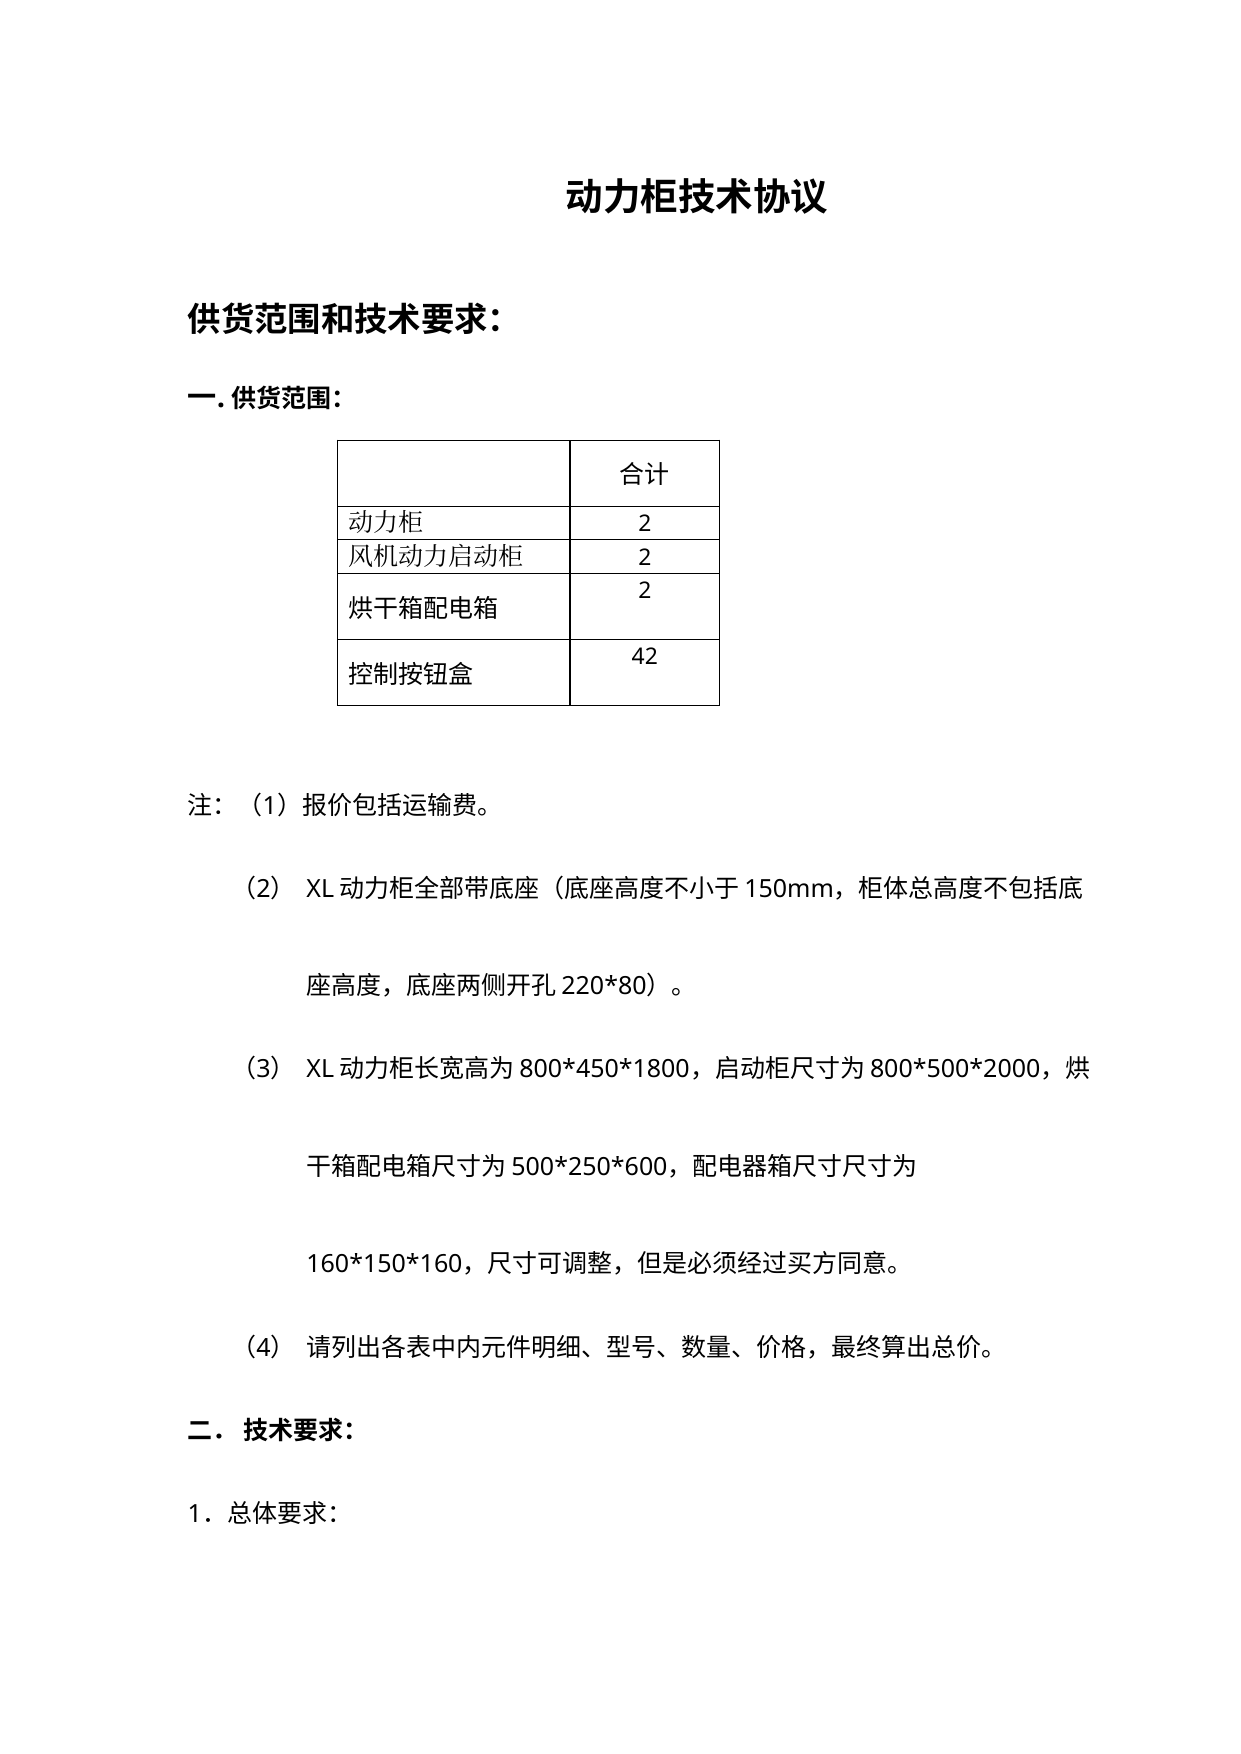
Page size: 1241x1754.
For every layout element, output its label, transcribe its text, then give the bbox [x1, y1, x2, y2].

table_cell 动力柜 [338, 507, 569, 539]
text 动力柜技术协议 [187, 162, 1093, 227]
table_header [338, 441, 569, 506]
text 供货范围和技术要求： [187, 284, 1093, 349]
text 二． 技术要求： [187, 1396, 1093, 1461]
table_cell 烘干箱配电箱 [338, 574, 569, 639]
table_header 合计 [571, 441, 719, 506]
table_cell 42 [571, 640, 719, 705]
table_cell 控制按钮盒 [338, 640, 569, 705]
list XL动力柜全部带底座（底座高度不小于150mm，柜体总高度不包括底座高度，底座两侧开孔220*80）。 [231, 854, 1093, 1016]
table_cell 2 [571, 574, 719, 639]
table_cell 2 [571, 540, 719, 573]
list XL动力柜长宽高为800*450*1800，启动柜尺寸为800*500*2000，烘干箱配电箱尺寸为500*250*600，配电器箱尺寸尺寸为160*150*160，尺寸可调整，但是必须经过买方同意。 [231, 1034, 1093, 1294]
list 供货范围： [187, 362, 1093, 427]
table_cell 2 [571, 507, 719, 539]
list 请列出各表中内元件明细、型号、数量、价格，最终算出总价。 [231, 1313, 1093, 1378]
text 1．总体要求： [187, 1479, 1093, 1544]
table_cell 风机动力启动柜 [338, 540, 569, 573]
text 注：（1）报价包括运输费。 [187, 771, 1093, 836]
